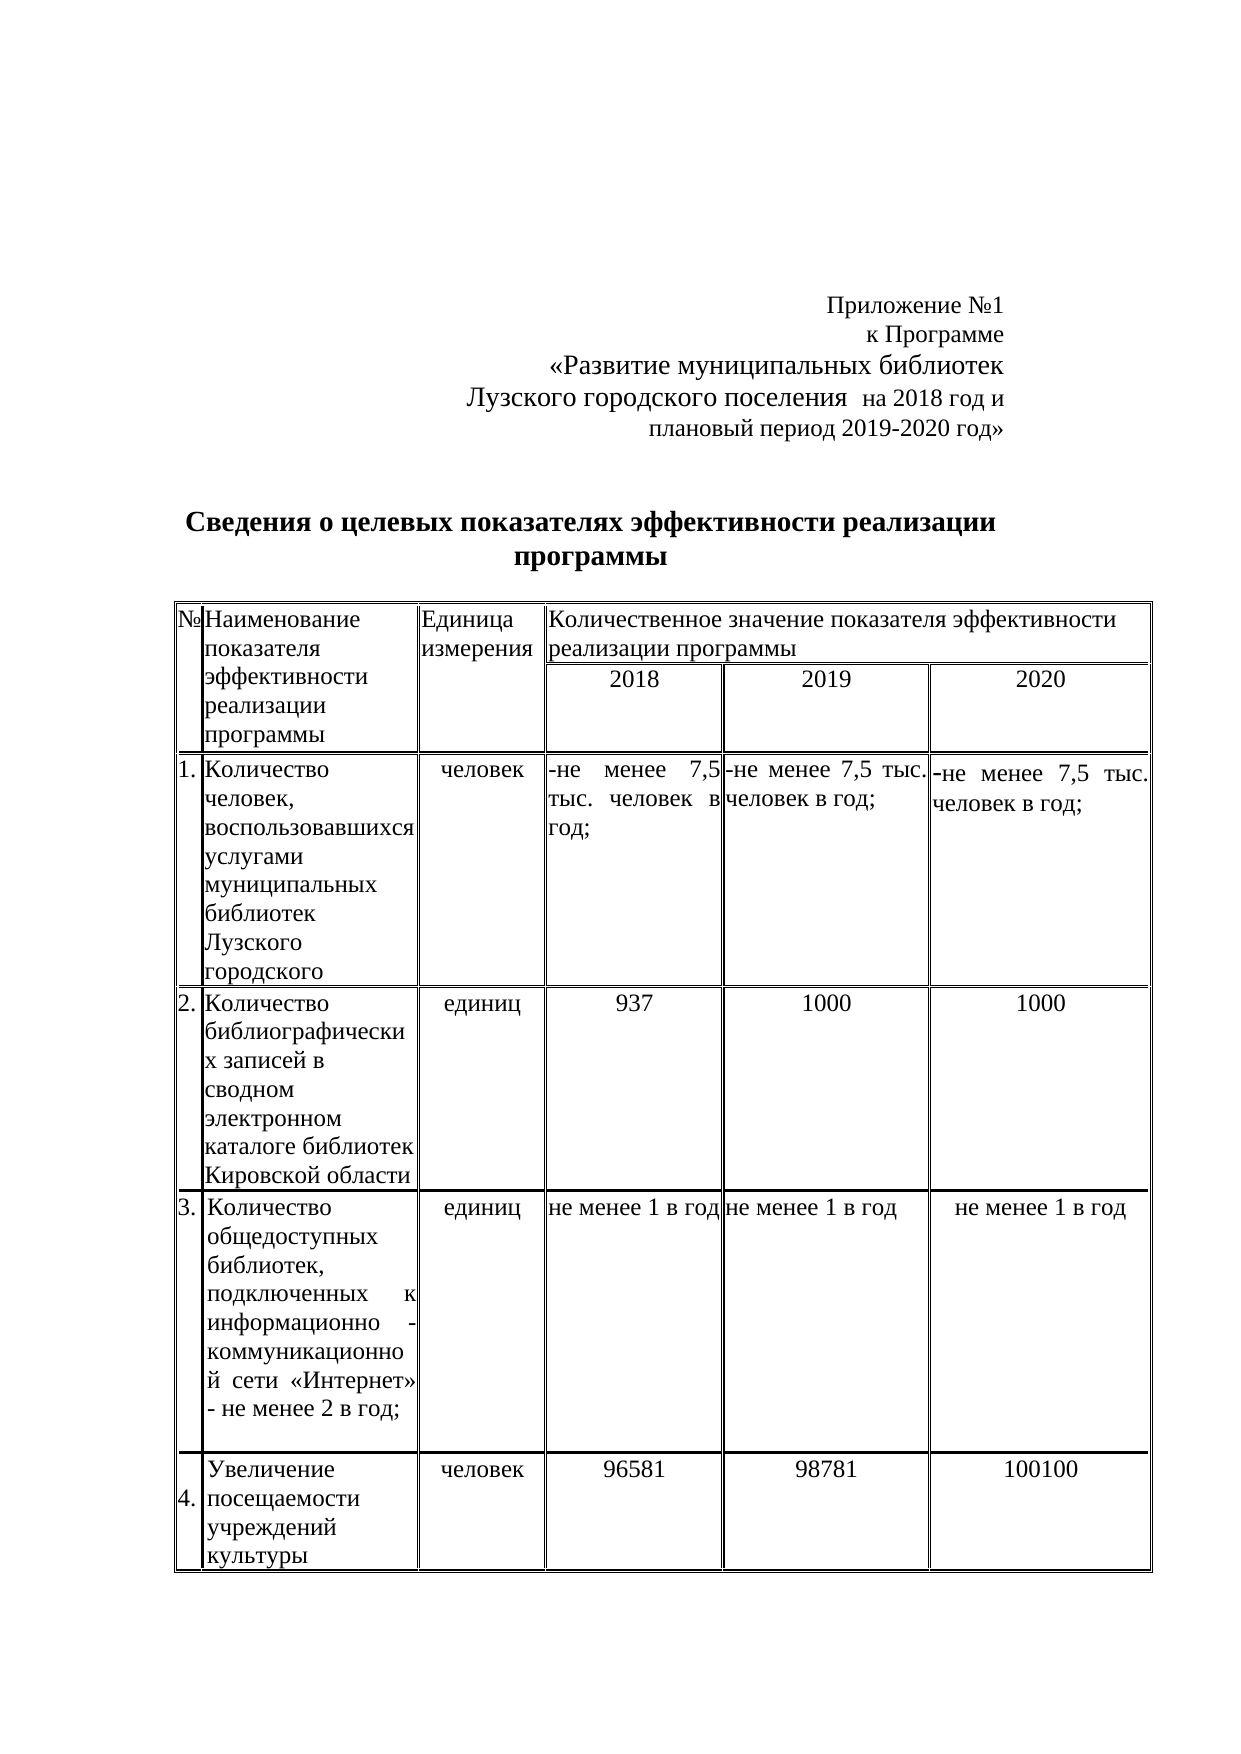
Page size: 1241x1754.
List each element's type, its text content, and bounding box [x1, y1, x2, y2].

table_cell -не менее 7,5 тыс. человек в год; [931, 751, 1150, 984]
table_cell 100100 [930, 1451, 1150, 1569]
table_cell 1000 [725, 988, 928, 1189]
table_cell -не менее 7,5 тыс. человек в год; [725, 755, 928, 984]
table_header Единица измерения [419, 604, 546, 751]
table_cell 937 [547, 988, 721, 1189]
table_cell Количество общедоступных библиотек, подключенных к информационно - коммуникационной сети «Интернет» - не менее 2 в год; [204, 1192, 417, 1451]
table_cell Увеличение посещаемости учреждений культуры [202, 1454, 419, 1569]
text Сведения о целевых показателях эффективности реализации программы [177, 504, 1004, 571]
table_cell единиц [420, 988, 544, 1189]
table_header № [175, 602, 202, 751]
table_cell не менее 1 в год [931, 1189, 1150, 1451]
text Приложение №1 [177, 291, 1004, 319]
table_cell 3. [177, 1189, 201, 1451]
table_cell -не менее 7,5 тыс. человек в год; [547, 755, 721, 984]
table_cell 2019 [725, 665, 928, 751]
table_cell Количество библиографических записей в сводном электронном каталоге библиотек Кировской области [204, 988, 417, 1189]
table_cell 1. [177, 751, 201, 984]
table_cell 2. [177, 985, 201, 1189]
table_header Наименование показателя эффективности реализации программы [202, 604, 419, 751]
text к Программе [177, 319, 1004, 348]
table_cell Количество человек, воспользовавшихся услугами муниципальных библиотек Лузского городского [204, 755, 417, 984]
table_cell 1000 [931, 985, 1150, 1189]
table_cell человек [419, 1454, 546, 1569]
text плановый период 2019-2020 год» [177, 413, 1004, 442]
table_cell 2020 [930, 661, 1150, 751]
table_cell 98781 [723, 1454, 930, 1569]
text «Развитие муниципальных библиотек [177, 348, 1004, 381]
table_cell 96581 [546, 1451, 723, 1569]
table_cell единиц [420, 1192, 544, 1451]
table_cell 4. [177, 1451, 202, 1569]
text Лузского городского поселения на 2018 год и [177, 381, 1004, 413]
table_header Количественное значение показателя эффективности реализации программы [546, 604, 1150, 661]
table_cell человек [420, 755, 544, 984]
table_cell не менее 1 в год [725, 1192, 928, 1451]
table_cell 2018 [547, 665, 721, 751]
table_cell не менее 1 в год [547, 1192, 721, 1451]
